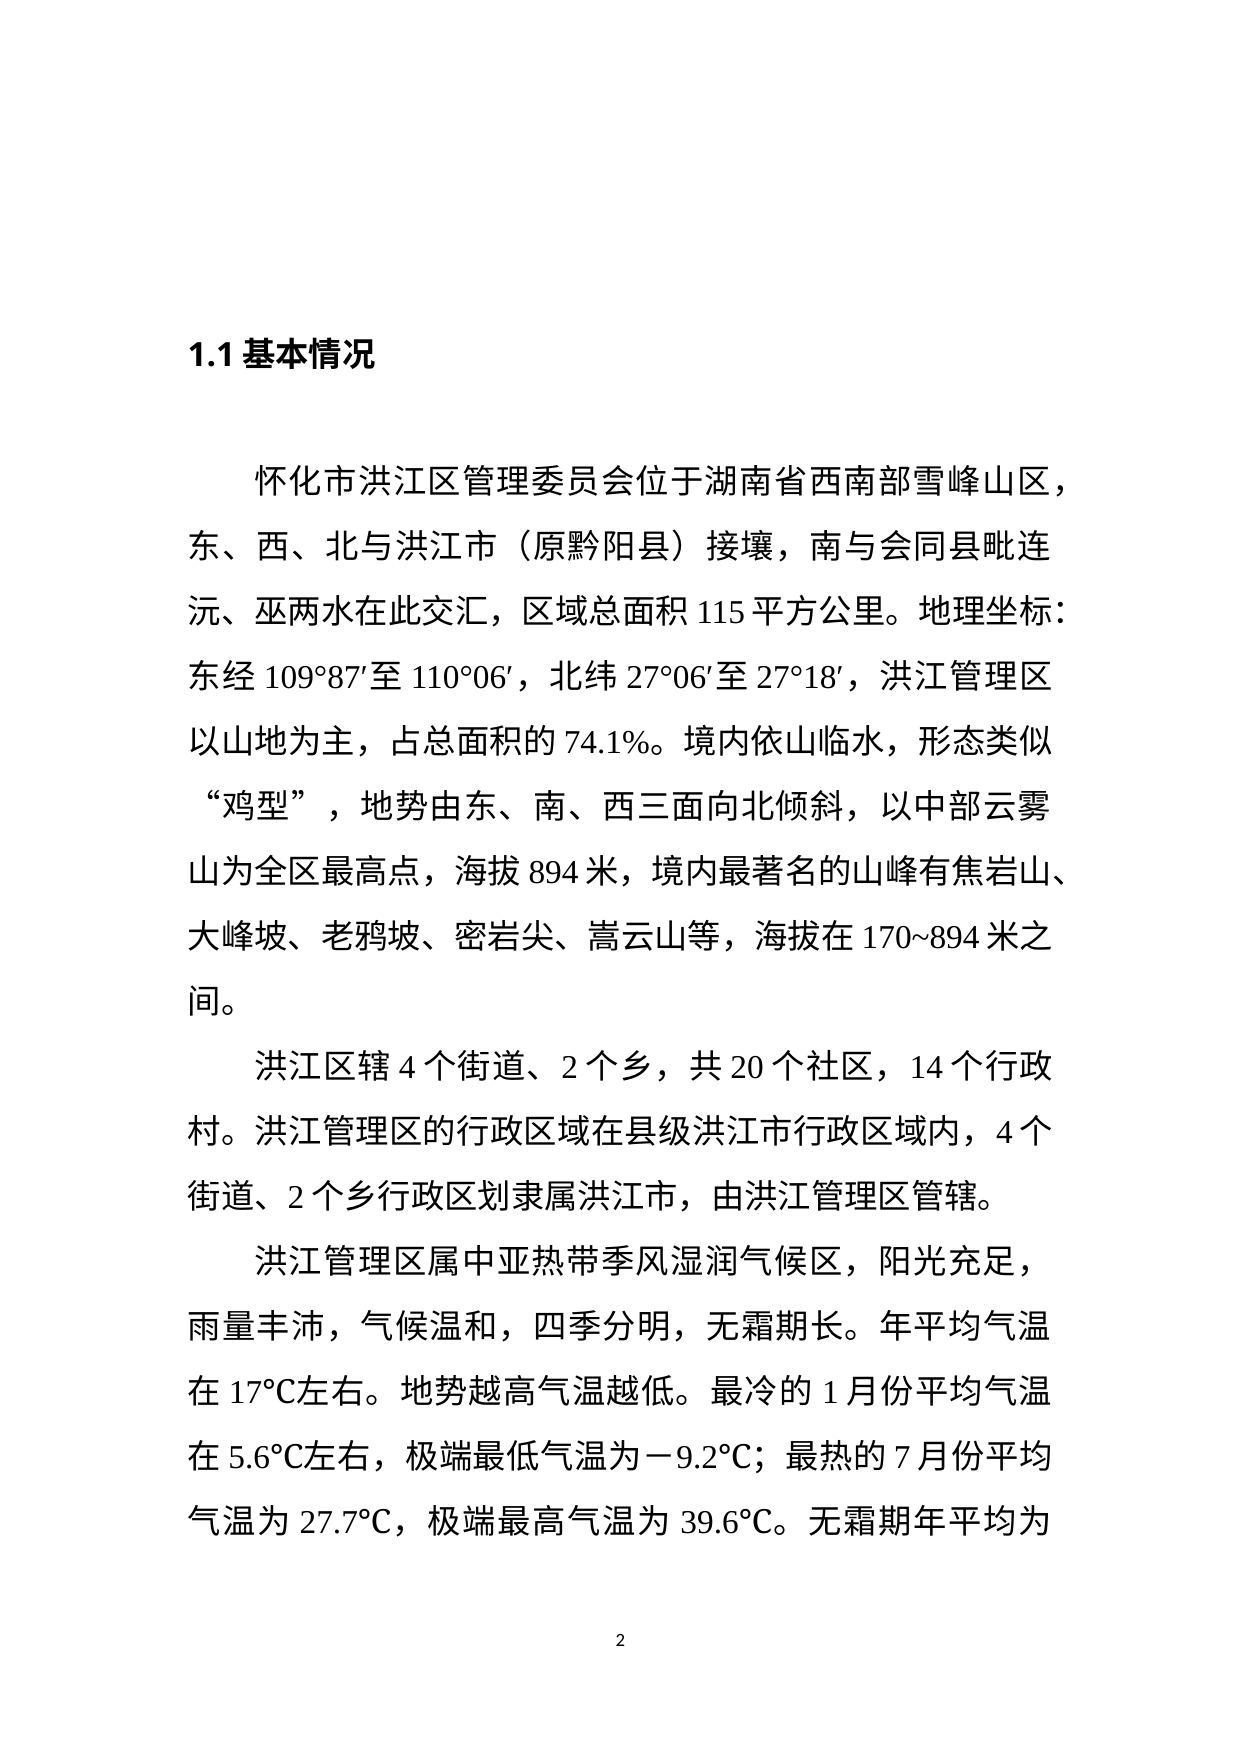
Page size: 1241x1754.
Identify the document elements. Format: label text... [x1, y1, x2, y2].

text 洪江区辖4个街道、2个乡，共20个社区，14个行政村。洪江管理区的行政区域在县级洪江市行政区域内，4个街道、2个乡行政区划隶属洪江市，由洪江管理区管辖。 [187, 1031, 1053, 1226]
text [187, 1226, 1053, 1551]
text 怀化市洪江区管理委员会位于湖南省西南部雪峰山区，东、西、北与洪江市（原黔阳县）接壤，南与会同县毗连。沅、巫两水在此交汇，区域总面积115平方公里。地理坐标：东经109°87′至110°06′，北纬27°06′至27°18′，洪江管理区以山地为主，占总面积的74.1%。境内依山临水，形态类似“鸡型”，地势由东、南、西三面向北倾斜，以中部云雾山为全区最高点，海拔894米，境内最著名的山峰有焦岩山、大峰坡、老鸦坡、密岩尖、嵩云山等，海拔在170~894米之间。 [187, 446, 1053, 1031]
subtitle 1.1基本情况 [187, 319, 1053, 384]
